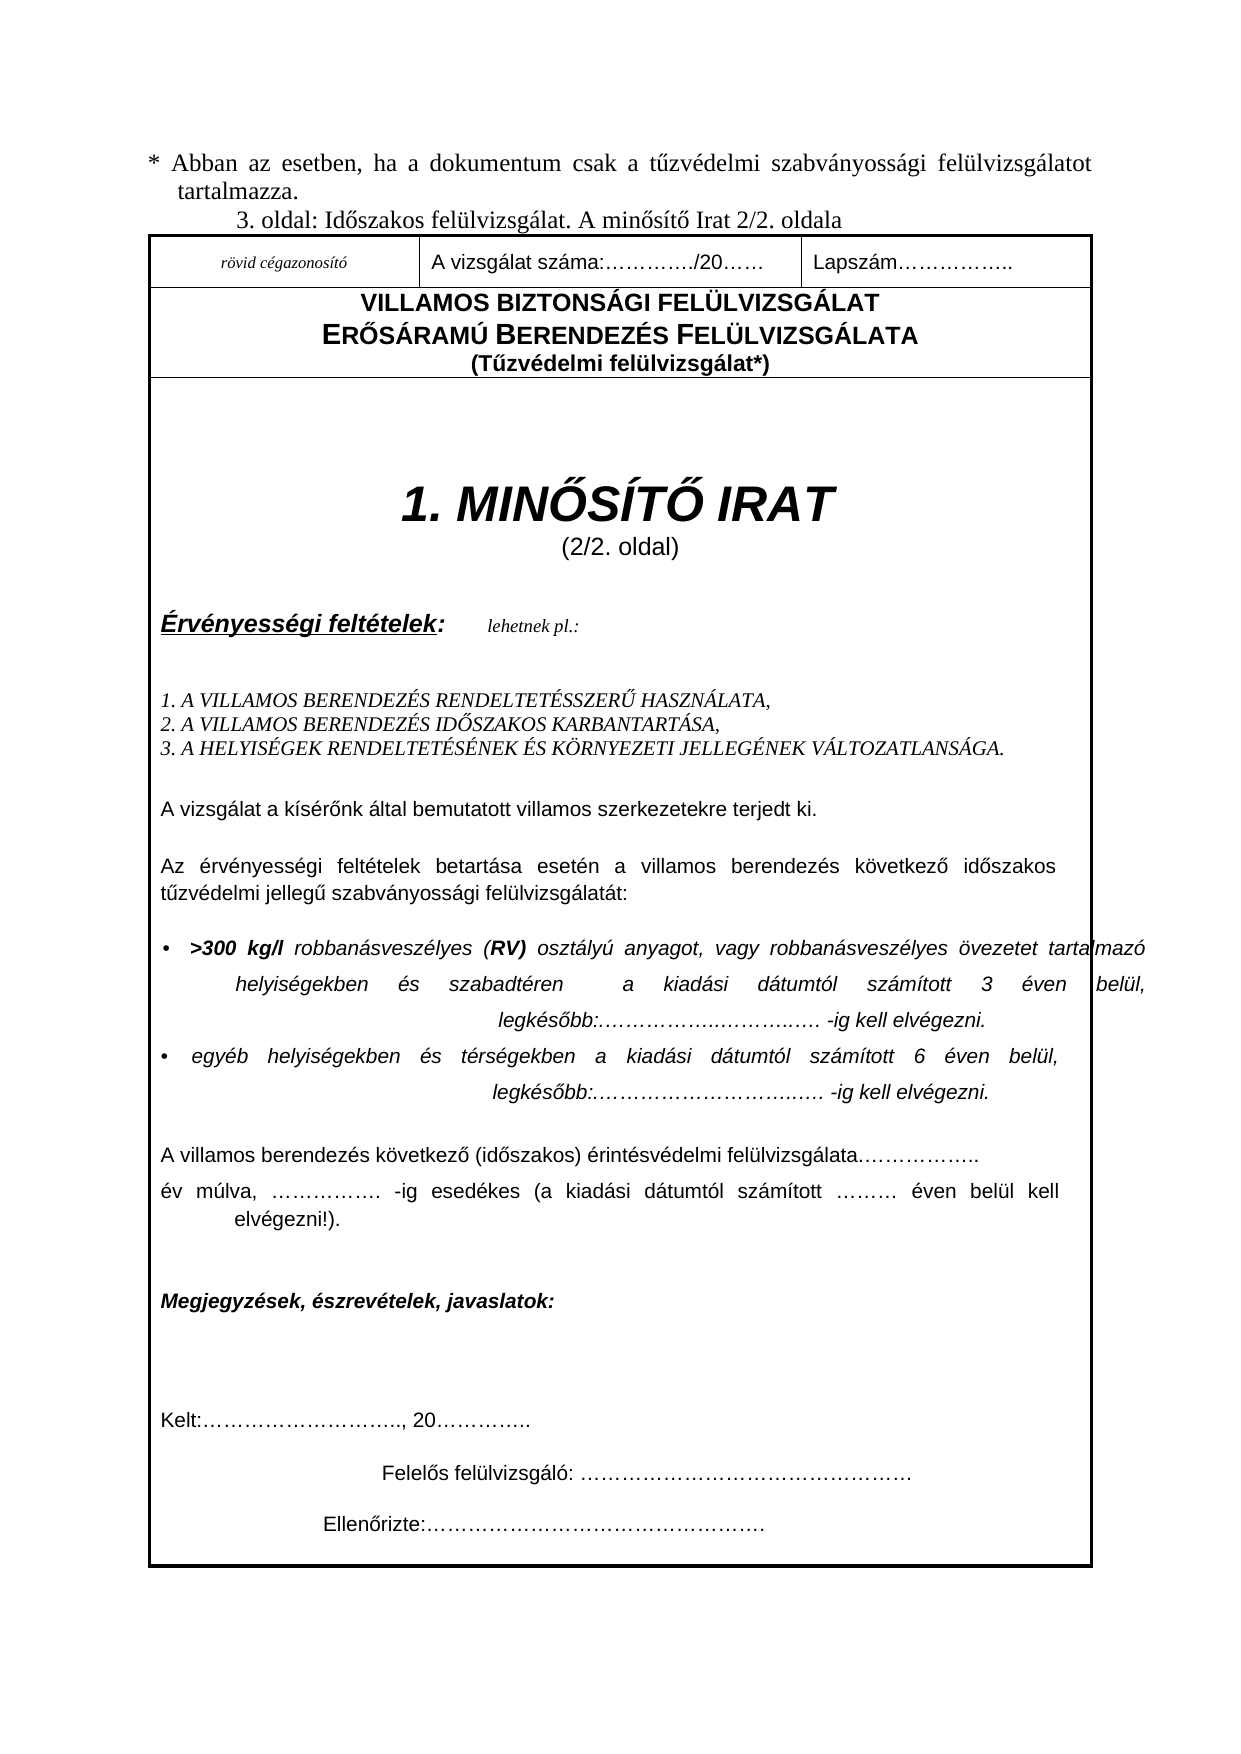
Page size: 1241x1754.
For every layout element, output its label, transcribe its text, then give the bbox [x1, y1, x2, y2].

table_header rövid cégazonosító [151, 237, 419, 287]
table_header Lapszám…………….. [802, 237, 1090, 287]
text * Abban az esetben, ha a dokumentum csak a tűzvédelmi szabványossági felülvizsgálatot tartalmazza. [148, 148, 1093, 205]
table_header A vizsgálat száma:…………./20…… [420, 237, 801, 287]
table_cell 1. MINŐSÍTŐ IRAT (2/2. oldal) Érvényességi feltételek: lehetnek pl.: 1. a villamos berendezés rendeltetésszerű használata, 2. a villamos berendezés időszakos karbantartása, 3. a helyiségek rendeltetésének és környezeti jellegének VÁLTOZATLANSÁGA. A vizsgálat a kísérőnk által bemutatott villamos szerkezetekre terjedt ki. Az érvényességi feltételek betartása esetén a villamos berendezés következő időszakos tűzvédelmi jellegű szabványossági felülvizsgálatát: >300 kg/l robbanásveszélyes (RV) osztályú anyagot, vagy robbanásveszélyes övezetet tartalmazó helyiségekben és szabadtéren a kiadási dátumtól számított 3 éven belül, legkésőbb:.……………..………..…. -ig kell elvégezni. egyéb helyiségekben és térségekben a kiadási dátumtól számított 6 éven belül, legkésőbb:.………………………..…. -ig kell elvégezni. A villamos berendezés következő (időszakos) érintésvédelmi felülvizsgálata.…………….. év múlva, ……………. -ig esedékes (a kiadási dátumtól számított ……… éven belül kell elvégezni!). Megjegyzések, észrevételek, javaslatok: Kelt:……………………….., 20………….. Felelős felülvizsgáló: ………………………………………… Ellenőrizte:…………………………………………. [151, 378, 1090, 1564]
table_cell VILLAMOS BIZTONSÁGI FELÜLVIZSGÁLAT ERŐSÁRAMÚ BERENDEZÉS FELÜLVIZSGÁLATA (Tűzvédelmi felülvizsgálat*) [151, 288, 1090, 377]
text 3. oldal: Időszakos felülvizsgálat. A minősítő Irat 2/2. oldala [236, 205, 1093, 234]
